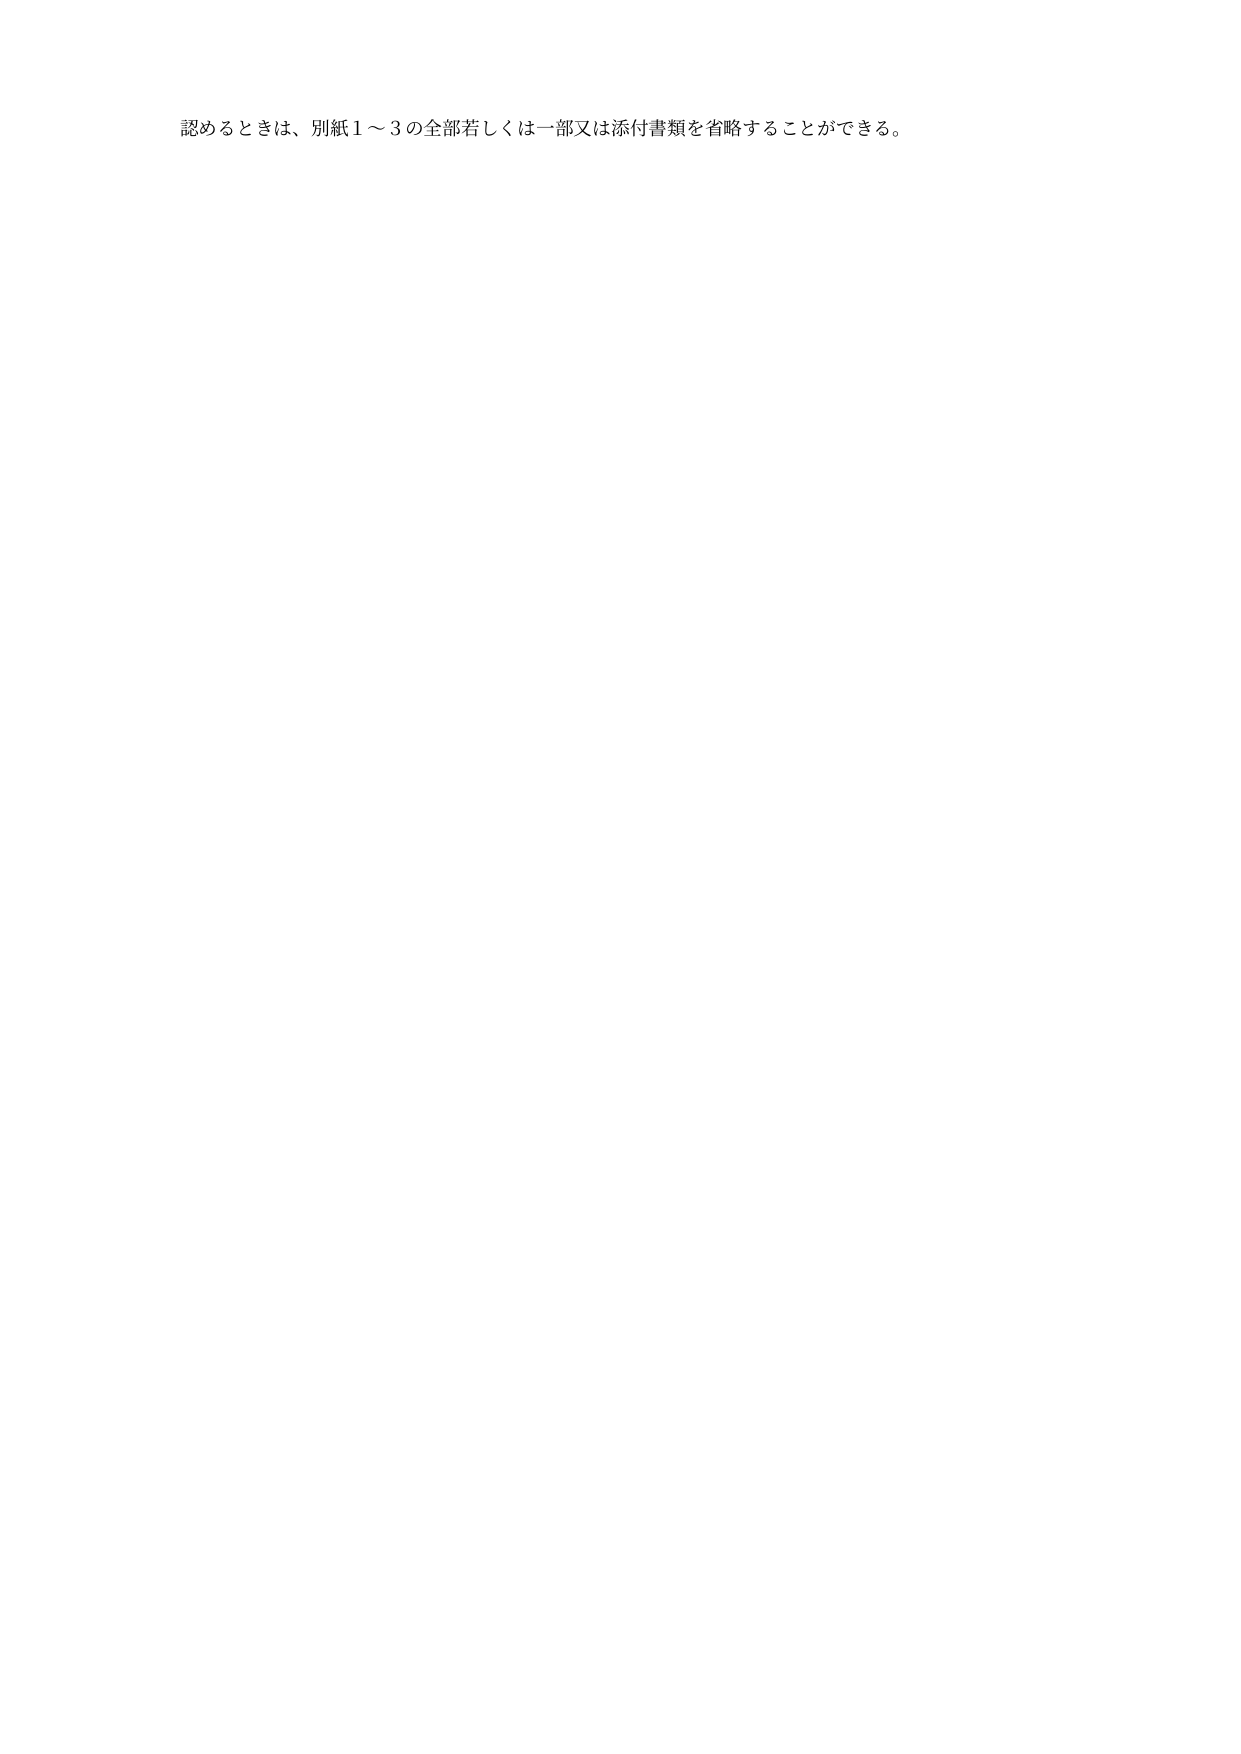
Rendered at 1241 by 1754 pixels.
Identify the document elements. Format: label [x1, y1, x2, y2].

text [161, 114, 1134, 141]
